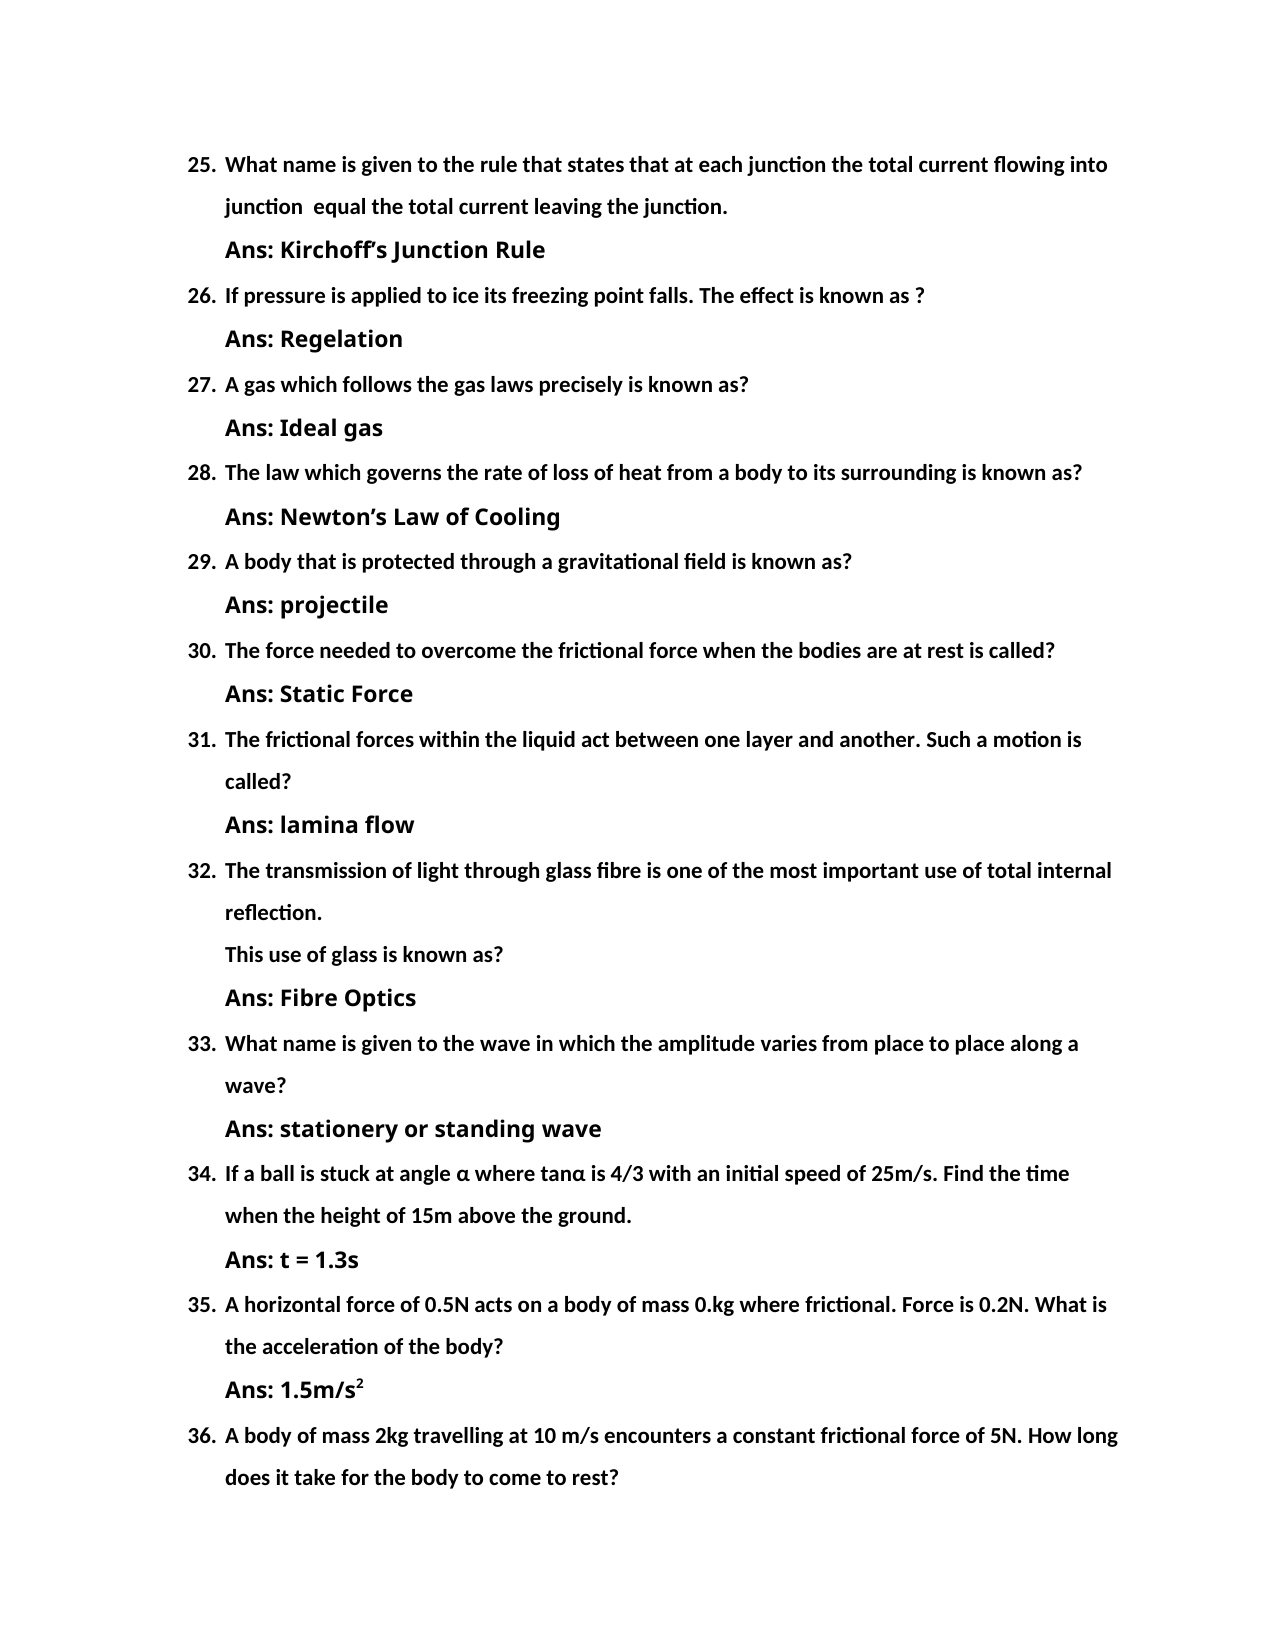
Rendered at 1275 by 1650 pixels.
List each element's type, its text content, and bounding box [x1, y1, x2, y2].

list Ans: lamina flow [225, 809, 1125, 840]
list The force needed to overcome the frictional force when the bodies are at rest is called? [187, 636, 1125, 664]
list What name is given to the wave in which the amplitude varies from place to place along a wave? [187, 1029, 1125, 1099]
list Ans: stationery or standing wave [225, 1113, 1125, 1144]
list A gas which follows the gas laws precisely is known as? [187, 370, 1125, 398]
list The transmission of light through glass fibre is one of the most important use of total internal reflection. [187, 856, 1125, 926]
list A horizontal force of 0.5N acts on a body of mass 0.kg where frictional. Force is 0.2N. What is the acceleration of the body? [187, 1290, 1125, 1360]
list A body that is protected through a gravitational field is known as? [187, 547, 1125, 575]
list If a ball is stuck at angle α where tanα is 4/3 with an initial speed of 25m/s. Find the time when the height of 15m above the ground. [187, 1159, 1125, 1229]
list Ans: t = 1.3s [225, 1243, 1125, 1275]
list The law which governs the rate of loss of heat from a body to its surrounding is known as? [187, 458, 1125, 487]
list If pressure is applied to ice its freezing point falls. The effect is known as ? [187, 281, 1125, 309]
list Ans: Static Force [225, 678, 1125, 709]
list Ans: Kirchoff’s Junction Rule [225, 234, 1125, 265]
list A body of mass 2kg travelling at 10 m/s encounters a constant frictional force of 5N. How long does it take for the body to come to rest? [187, 1421, 1125, 1491]
list The frictional forces within the liquid act between one layer and another. Such a motion is called? [187, 725, 1125, 795]
list Ans: 1.5m/s2 [225, 1374, 1125, 1406]
list This use of glass is known as? [225, 940, 1125, 968]
list Ans: Fibre Optics [225, 982, 1125, 1013]
list Ans: Regelation [225, 323, 1125, 354]
list Ans: Ideal gas [225, 412, 1125, 443]
list What name is given to the rule that states that at each junction the total current flowing into junction equal the total current leaving the junction. [187, 150, 1125, 220]
list Ans: projectile [225, 589, 1125, 621]
list Ans: Newton’s Law of Cooling [225, 501, 1125, 532]
